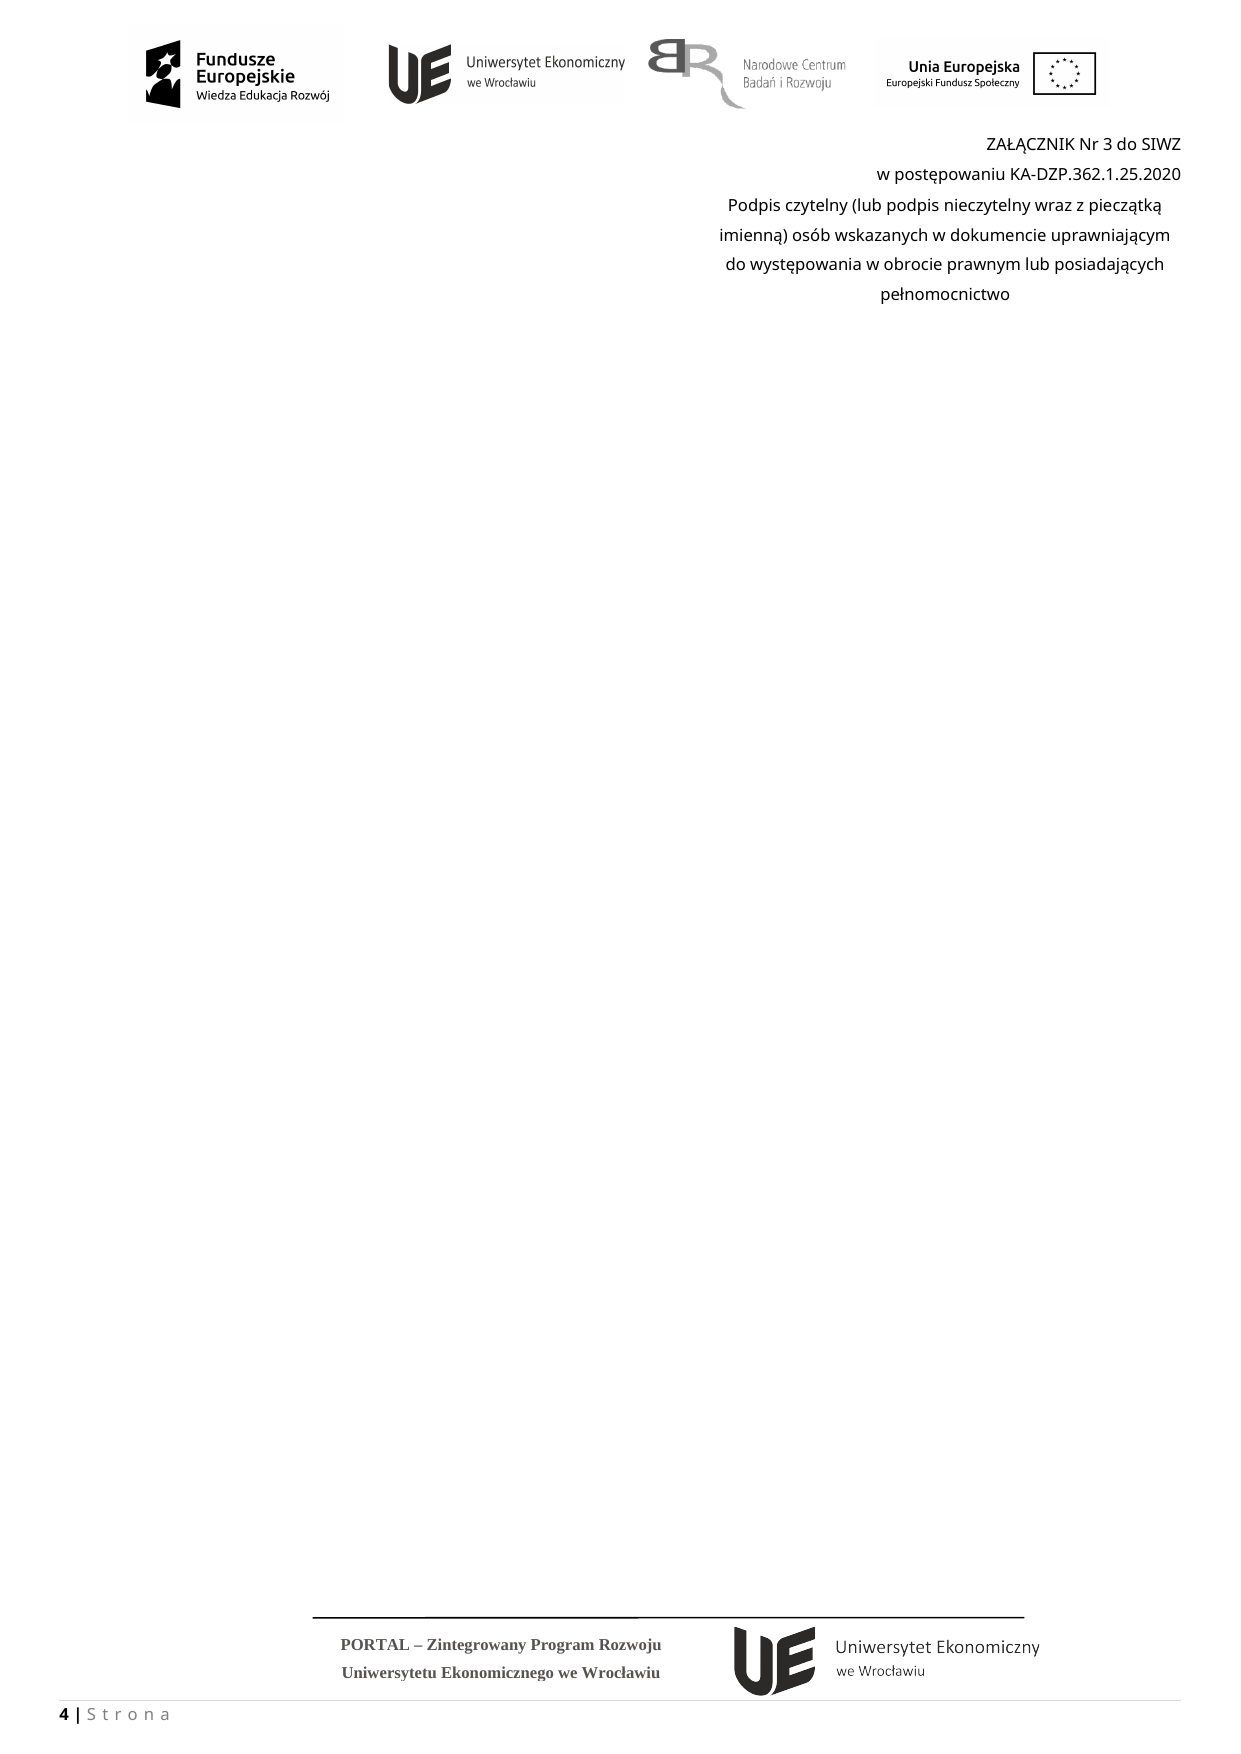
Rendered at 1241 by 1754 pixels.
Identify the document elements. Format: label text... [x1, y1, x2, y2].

picture [388, 44, 625, 104]
picture [734, 1627, 1040, 1696]
text Podpis czytelny (lub podpis nieczytelny wraz z pieczątką imienną) osób wskazanych w dokumencie uprawniającym do występowania w obrocie prawnym lub posiadających pełnomocnictwo [709, 194, 1181, 305]
picture [129, 23, 345, 125]
picture [873, 38, 1110, 109]
picture [648, 39, 849, 109]
